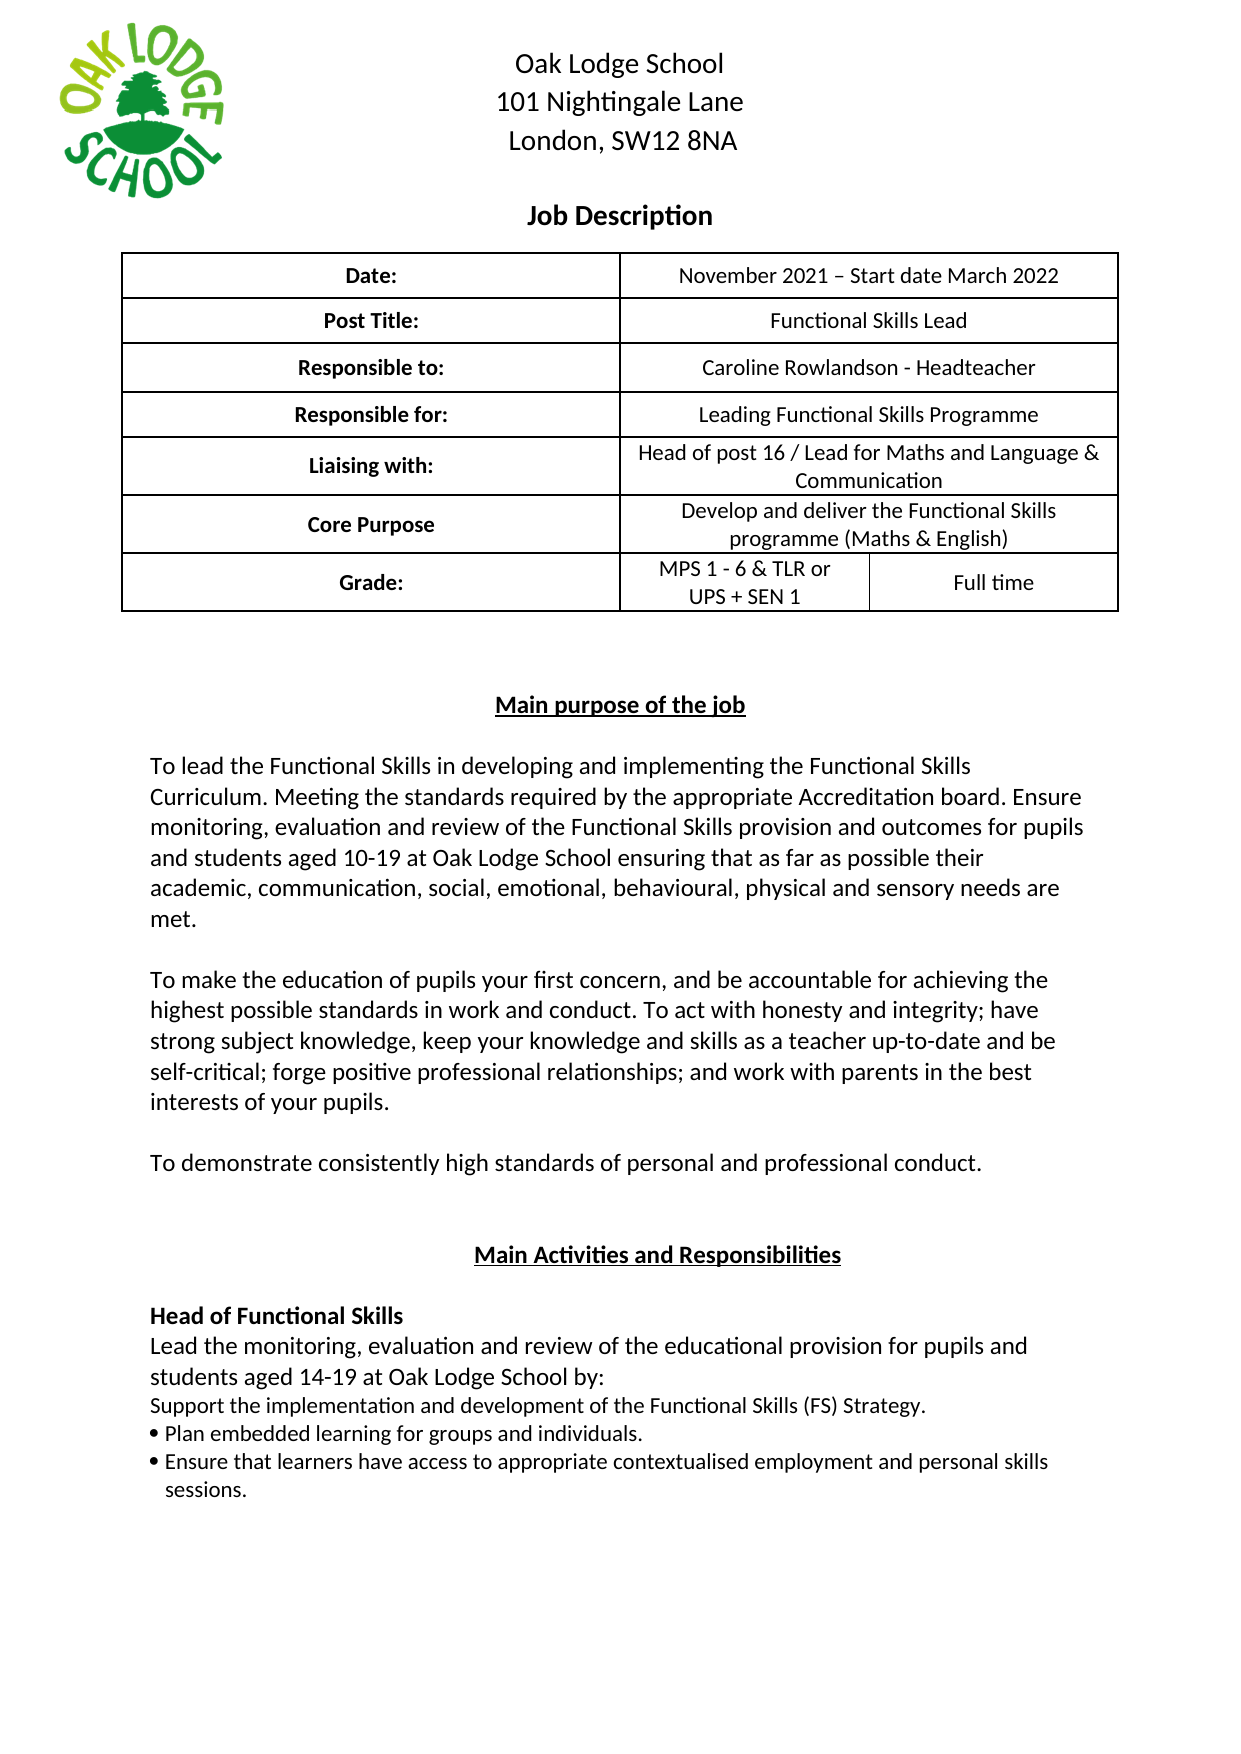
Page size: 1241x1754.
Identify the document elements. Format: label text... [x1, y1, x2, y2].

table_cell Head of post 16 / Lead for Maths and Language & Communication [621, 438, 1117, 494]
text Plan embedded learning for groups and individuals. [150, 1419, 1090, 1447]
text Ensure that learners have access to appropriate contextualised employment and personal skills sessions. [150, 1447, 1090, 1503]
table_cell Liaising with: [123, 438, 619, 494]
table_cell Responsible to: [123, 344, 619, 391]
text To lead the Functional Skills in developing and implementing the Functional Skills Curriculum. Meeting the standards required by the appropriate Accreditation board. Ensure monitoring, evaluation and review of the Functional Skills provision and outcomes for pupils and students aged 10-19 at Oak Lodge School ensuring that as far as possible their academic, communication, social, emotional, behavioural, physical and sensory needs are met. [150, 751, 1090, 934]
text To demonstrate consistently high standards of personal and professional conduct. [150, 1147, 1090, 1178]
picture [29, 6, 244, 216]
table_cell Core Purpose [123, 496, 619, 552]
table_cell MPS 1 - 6 & TLR or UPS + SEN 1 [621, 554, 869, 610]
table_cell Responsible for: [123, 393, 619, 436]
table_cell Post Title: [123, 299, 619, 342]
text Main purpose of the job [150, 689, 1090, 720]
text Lead the monitoring, evaluation and review of the educational provision for pupils and students aged 14-19 at Oak Lodge School by: [150, 1330, 1090, 1391]
text To make the education of pupils your first concern, and be accountable for achieving the highest possible standards in work and conduct. To act with honesty and integrity; have strong subject knowledge, keep your knowledge and skills as a teacher up-to-date and be self-critical; forge positive professional relationships; and work with parents in the best interests of your pupils. [150, 964, 1090, 1117]
table_cell Full time [870, 554, 1117, 610]
text Job Description [150, 197, 1090, 232]
table_cell Caroline Rowlandson - Headteacher [621, 344, 1117, 391]
table_cell Functional Skills Lead [621, 299, 1117, 342]
table_cell Develop and deliver the Functional Skills programme (Maths & English) [621, 496, 1117, 552]
text Head of Functional Skills [150, 1300, 1090, 1330]
table_header November 2021 – Start date March 2022 [621, 254, 1117, 297]
table_cell Leading Functional Skills Programme [621, 393, 1117, 436]
table_header Date: [123, 254, 619, 297]
text Main Activities and Responsibilities [225, 1239, 1090, 1269]
text Support the implementation and development of the Functional Skills (FS) Strategy. [150, 1391, 1090, 1419]
table_cell Grade: [123, 554, 619, 610]
